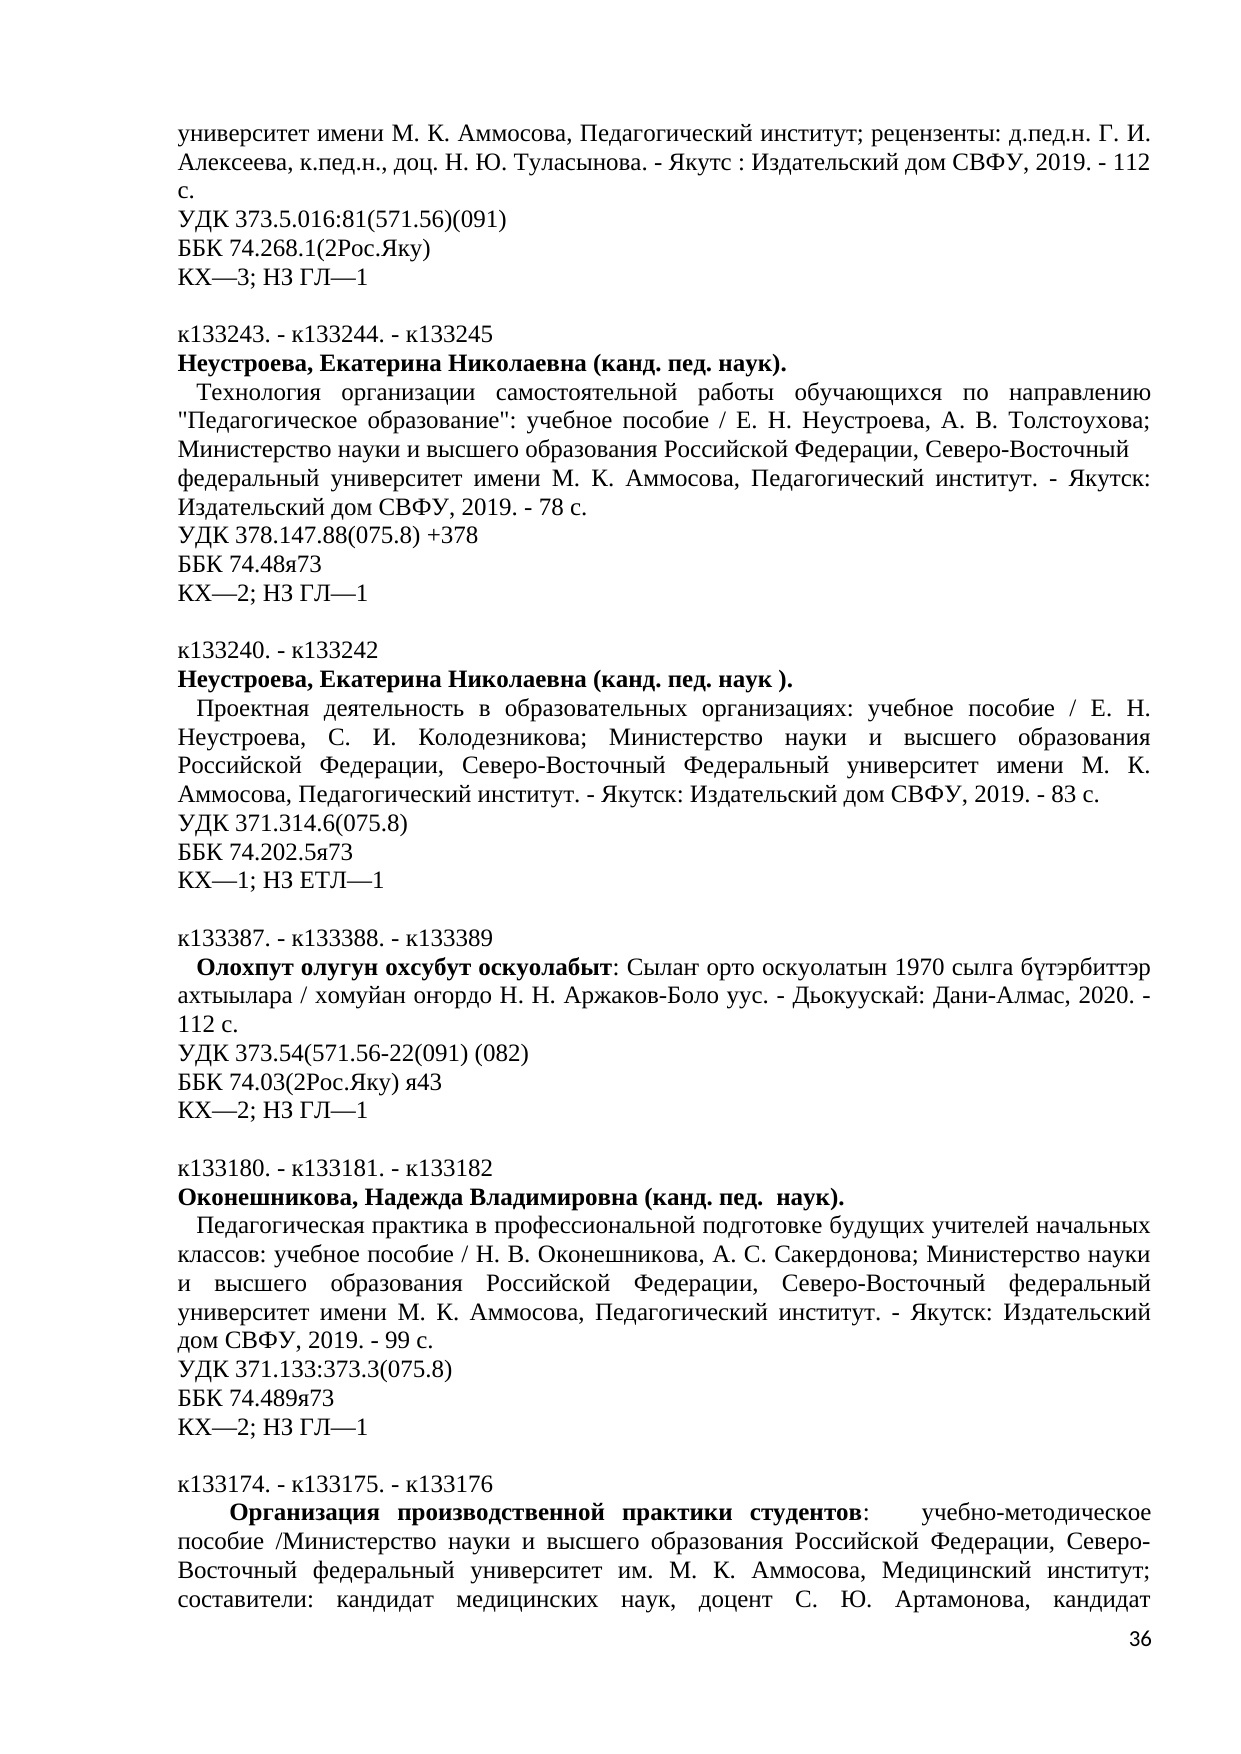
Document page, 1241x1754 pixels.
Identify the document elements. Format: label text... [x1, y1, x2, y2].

text ББК 74.202.5я73 [177, 837, 1152, 866]
text к133387. - к133388. - к133389 [177, 923, 1152, 952]
text к133174. - к133175. - к133176 [177, 1469, 1152, 1497]
text Олохпут олугун охсубут оскуолабыт: Сылаҥ орто оскуолатын 1970 сылга бүтэрбиттэр ахтыылара / хомуйан оҥордо Н. Н. Аржаков-Боло уус. - Дьокуускай: Дани-Алмас, 2020. - 112 с. [177, 952, 1152, 1038]
text УДК 373.54(571.56-22(091) (082) [177, 1038, 1152, 1067]
text Неустроева, Екатерина Николаевна (канд. пед. наук ). [177, 664, 1152, 693]
text ББК 74.03(2Рос.Яку) я43 [177, 1067, 1152, 1096]
text ББК 74.268.1(2Рос.Яку) [177, 233, 1152, 262]
text КХ—2; НЗ ГЛ—1 [177, 578, 1152, 607]
text УДК 378.147.88(075.8) +378 [177, 521, 1152, 549]
text Оконешникова, Надежда Владимировна (канд. пед. наук). [177, 1182, 1152, 1211]
text университет имени М. К. Аммосова, Педагогический институт; рецензенты: д.пед.н. Г. И. Алексеева, к.пед.н., доц. Н. Ю. Туласынова. - Якутс : Издательский дом СВФУ, 2019. - 112 с. [177, 118, 1152, 204]
text к133180. - к133181. - к133182 [177, 1153, 1152, 1182]
text Неустроева, Екатерина Николаевна (канд. пед. наук). [177, 348, 1152, 377]
text КХ—2; НЗ ГЛ—1 [177, 1412, 1152, 1441]
text КХ—2; НЗ ГЛ—1 [177, 1096, 1152, 1124]
text КХ—1; НЗ ЕТЛ—1 [177, 866, 1152, 894]
text к133240. - к133242 [177, 636, 1152, 664]
text УДК 371.314.6(075.8) [177, 808, 1152, 837]
text Педагогическая практика в профессиональной подготовке будущих учителей начальных классов: учебное пособие / Н. В. Оконешникова, А. С. Сакердонова; Министерство науки и высшего образования Российской Федерации, Северо-Восточный федеральный университет имени М. К. Аммосова, Педагогический институт. - Якутск: Издательский дом СВФУ, 2019. - 99 с. [177, 1211, 1152, 1354]
text УДК 373.5.016:81(571.56)(091) [177, 204, 1152, 233]
text ББК 74.48я73 [177, 549, 1152, 578]
text КХ—3; НЗ ГЛ—1 [177, 262, 1152, 291]
text федеральный университет имени М. К. Аммосова, Педагогический институт. - Якутск: Издательский дом СВФУ, 2019. - 78 с. [177, 463, 1152, 521]
text Проектная деятельность в образовательных организациях: учебное пособие / Е. Н. Неустроева, С. И. Колодезникова; Министерство науки и высшего образования Российской Федерации, Северо-Восточный Федеральный университет имени М. К. Аммосова, Педагогический институт. - Якутск: Издательский дом СВФУ, 2019. - 83 с. [177, 693, 1152, 808]
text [177, 1497, 1152, 1612]
text УДК 371.133:373.3(075.8) [177, 1354, 1152, 1383]
text к133243. - к133244. - к133245 [177, 319, 1152, 348]
text Технология организации самостоятельной работы обучающихся по направлению "Педагогическое образование": учебное пособие / Е. Н. Неустроева, А. В. Толстоухова; Министерство науки и высшего образования Российской Федерации, Северо-Восточный [177, 377, 1152, 463]
text ББК 74.489я73 [177, 1383, 1152, 1412]
